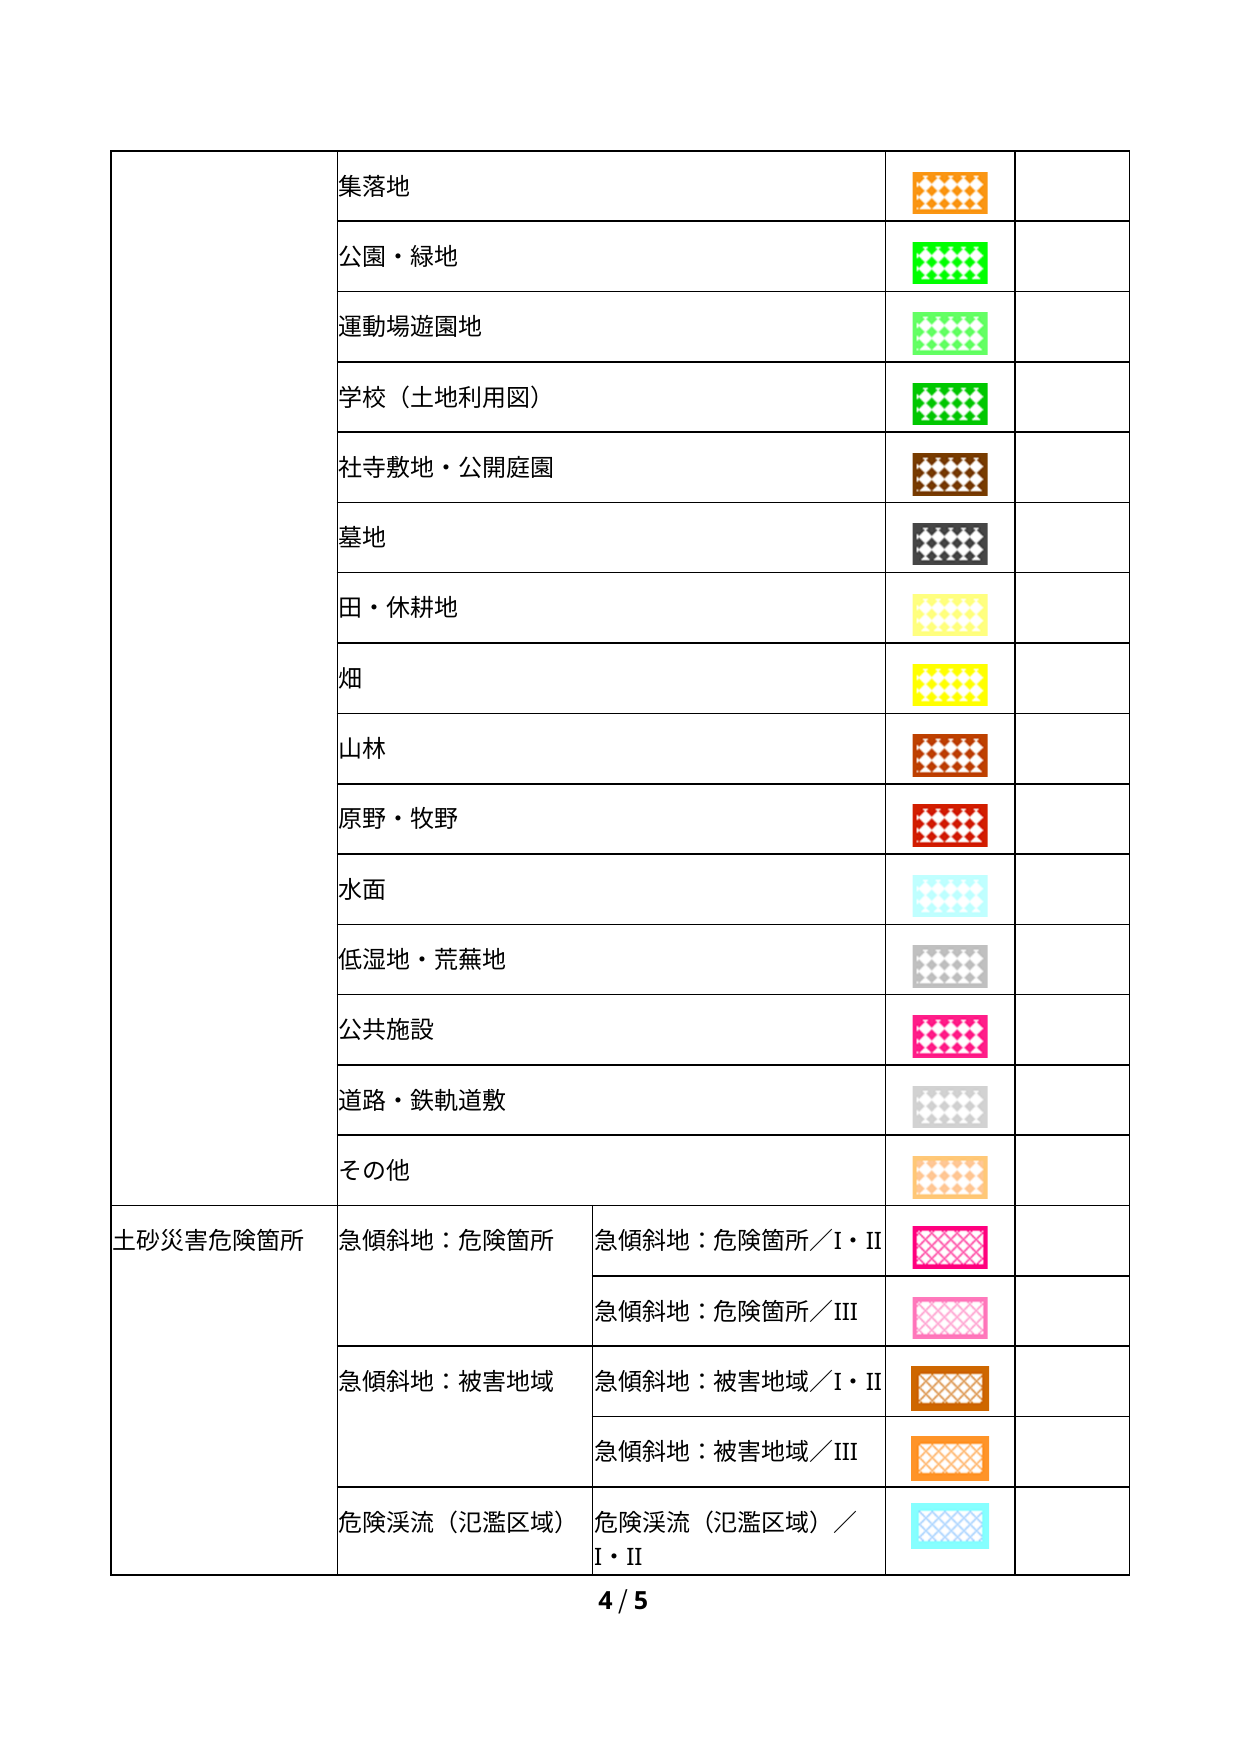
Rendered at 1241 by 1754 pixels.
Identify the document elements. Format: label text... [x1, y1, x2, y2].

table_cell 低湿地・荒蕪地 [338, 925, 885, 994]
table_cell [1016, 1206, 1129, 1275]
table_cell [1016, 573, 1129, 642]
table_cell [886, 363, 1014, 431]
table_cell 危険渓流（氾濫区域） [338, 1488, 592, 1574]
table_cell [886, 1488, 1014, 1574]
picture [912, 804, 988, 847]
table_cell 急傾斜地：被害地域／III [593, 1417, 885, 1486]
table_cell [1016, 433, 1129, 502]
table_cell 急傾斜地：危険箇所／III [593, 1277, 885, 1345]
picture [912, 1015, 988, 1058]
table_cell [1016, 503, 1129, 572]
table_cell [886, 1417, 1014, 1486]
table_cell 公園・緑地 [338, 222, 885, 291]
table_cell 水面 [338, 855, 885, 923]
table_cell [886, 1347, 1014, 1416]
picture [912, 734, 988, 777]
picture [911, 1436, 990, 1481]
table_cell [1016, 1277, 1129, 1345]
table_cell 危険渓流（氾濫区域）／I・II [593, 1488, 885, 1574]
picture [912, 523, 988, 565]
table_cell [886, 785, 1014, 853]
picture [912, 875, 988, 917]
picture [912, 1156, 988, 1199]
table_cell [1016, 785, 1129, 853]
table_cell 墓地 [338, 503, 885, 572]
table_cell [886, 855, 1014, 923]
picture [912, 1297, 988, 1339]
table_cell [1016, 152, 1129, 220]
table_cell 田・休耕地 [338, 573, 885, 642]
table_cell [886, 222, 1014, 291]
table_cell [886, 292, 1014, 361]
table_cell 急傾斜地：危険箇所／I・II [593, 1206, 885, 1275]
table_cell [1016, 644, 1129, 712]
table_cell 急傾斜地：被害地域／I・II [593, 1347, 885, 1416]
table_cell 急傾斜地：被害地域 [338, 1347, 592, 1486]
table_cell その他 [338, 1136, 885, 1205]
table_cell [1016, 1136, 1129, 1205]
table_cell 土砂災害危険箇所 [112, 1206, 337, 1574]
table_cell 原野・牧野 [338, 785, 885, 853]
table_cell 運動場遊園地 [338, 292, 885, 361]
table_cell [1016, 1488, 1129, 1574]
picture [911, 1366, 990, 1411]
table_cell [886, 1206, 1014, 1275]
table_cell 公共施設 [338, 995, 885, 1064]
table_cell [886, 433, 1014, 502]
table_cell [1016, 925, 1129, 994]
picture [912, 383, 988, 425]
table_cell [1016, 1347, 1129, 1416]
table_cell 急傾斜地：危険箇所 [338, 1206, 592, 1345]
table_cell [1016, 714, 1129, 783]
table_cell [886, 573, 1014, 642]
table_cell [886, 995, 1014, 1064]
table_cell 道路・鉄軌道敷 [338, 1066, 885, 1134]
table_cell [886, 1066, 1014, 1134]
picture [911, 1503, 990, 1549]
picture [912, 945, 988, 988]
table_cell [886, 152, 1014, 220]
table_cell [1016, 1066, 1129, 1134]
table_cell [886, 714, 1014, 783]
table_cell 社寺敷地・公開庭園 [338, 433, 885, 502]
table_cell [886, 503, 1014, 572]
picture [912, 1086, 988, 1128]
picture [912, 453, 988, 496]
table_cell [886, 1277, 1014, 1345]
picture [912, 594, 988, 636]
table_cell [1016, 995, 1129, 1064]
table_cell 畑 [338, 644, 885, 712]
table_cell 学校（土地利用図） [338, 363, 885, 431]
table_cell [1016, 1417, 1129, 1486]
table_cell [1016, 292, 1129, 361]
table_cell [1016, 363, 1129, 431]
table_cell [1016, 222, 1129, 291]
table_cell [886, 1136, 1014, 1205]
table_cell 集落地 [338, 152, 885, 220]
picture [912, 242, 988, 284]
table_cell [1016, 855, 1129, 923]
picture [912, 664, 988, 706]
picture [912, 312, 988, 355]
table_cell [886, 925, 1014, 994]
table_cell [886, 644, 1014, 712]
picture [912, 1226, 988, 1269]
table_cell 山林 [338, 714, 885, 783]
picture [912, 172, 988, 214]
